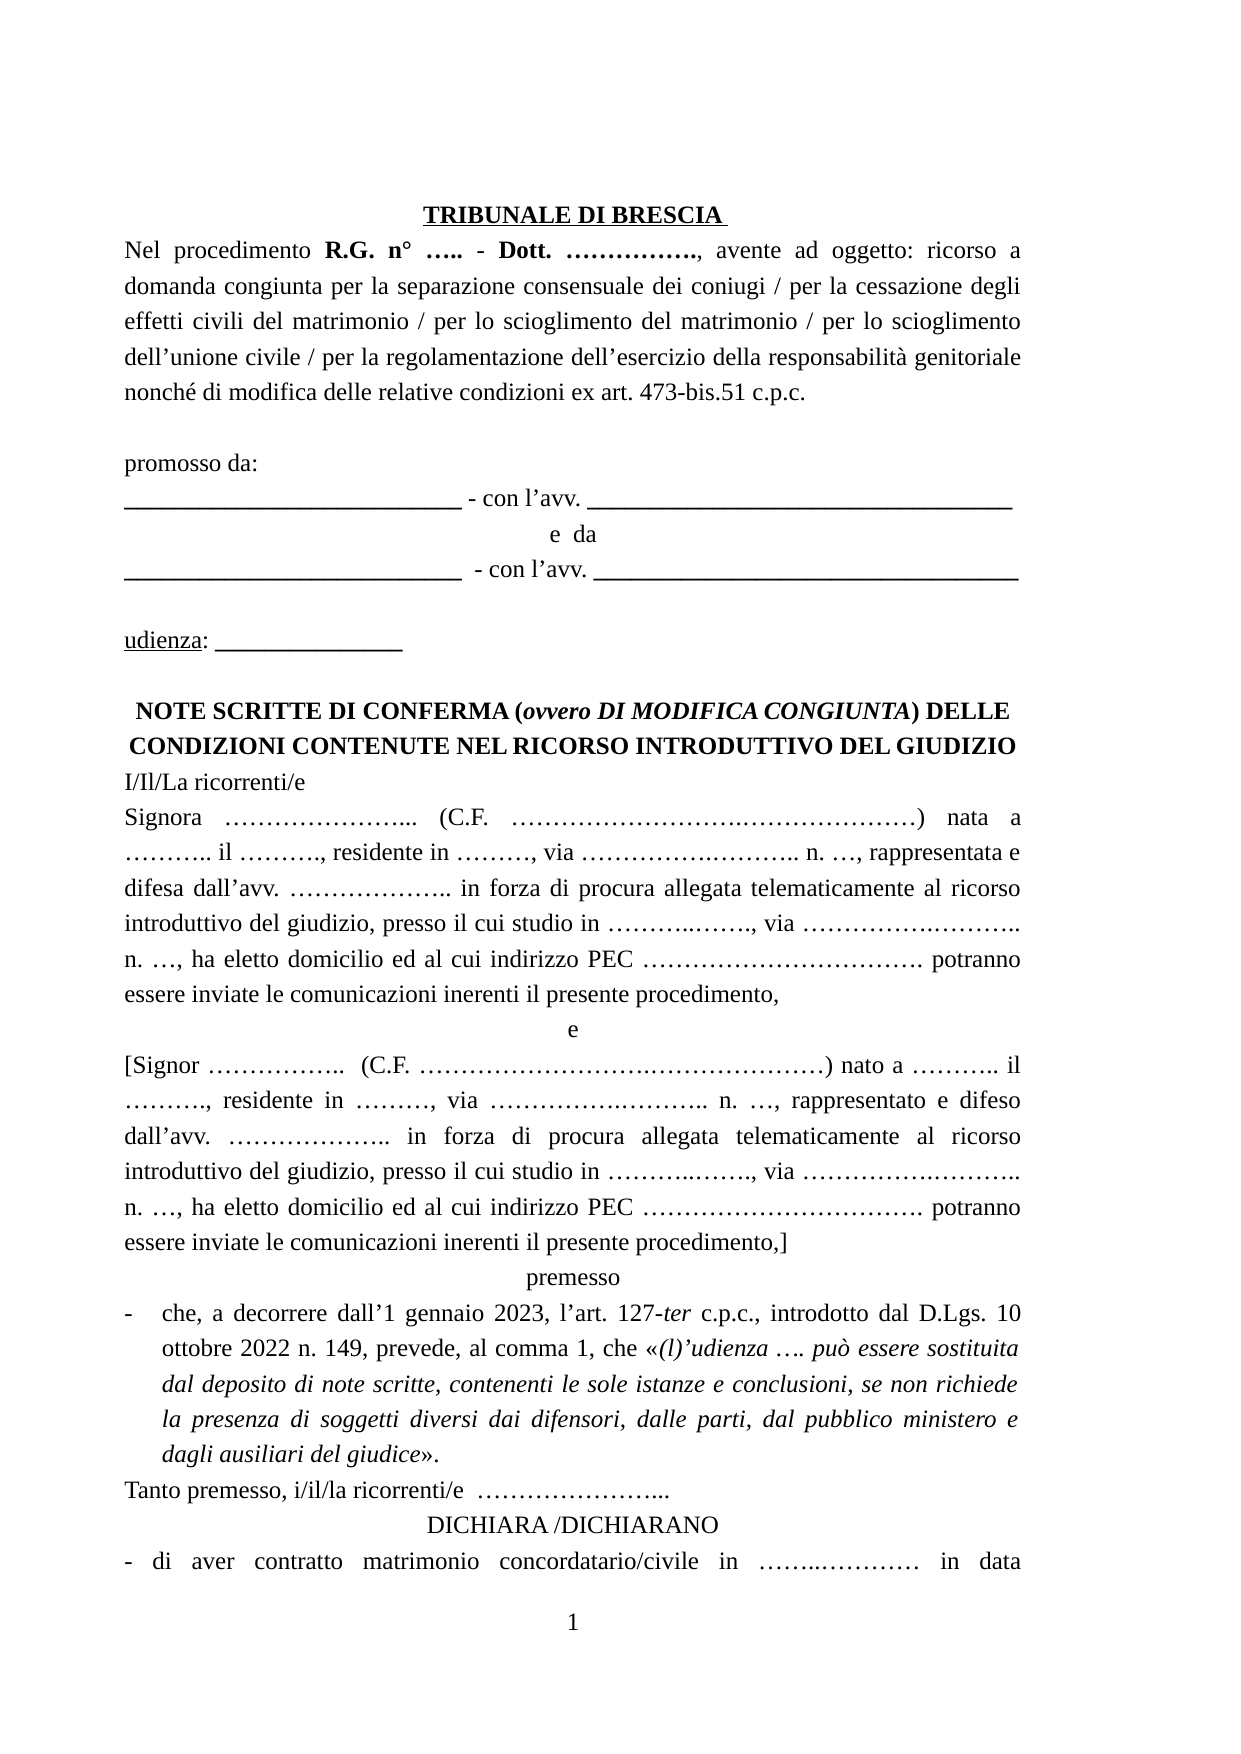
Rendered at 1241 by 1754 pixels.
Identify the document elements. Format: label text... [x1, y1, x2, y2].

text udienza: _______________ [124, 620, 1022, 655]
text e da [124, 514, 1022, 549]
list che, a decorrere dall’1 gennaio 2023, l’art. 127-ter c.p.c., introdotto dal D.Lgs. 10 ottobre 2022 n. 149, prevede, al comma 1, che «(l)’udienza …. può essere sostituita dal deposito di note scritte, contenenti le sole istanze e conclusioni, se non richiede la presenza di soggetti diversi dai difensori, dalle parti, dal pubblico ministero e dagli ausiliari del giudice». [124, 1293, 1022, 1470]
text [124, 1541, 1022, 1576]
text I/Il/La ricorrenti/e [124, 762, 1022, 797]
text TRIBUNALE DI BRESCIA [124, 195, 1022, 230]
text ___________________________ - con l’avv. __________________________________ [124, 478, 1022, 514]
text promosso da: [124, 443, 1022, 478]
text ___________________________ - con l’avv. __________________________________ [124, 549, 1022, 584]
text [Signor …………….. (C.F. ……………………….…………………) nato a ……….. il ………., residente in ………, via …………….……….. n. …, rappresentato e difeso dall’avv. ……………….. in forza di procura allegata telematicamente al ricorso introduttivo del giudizio, presso il cui studio in ………..……., via …………….……….. n. …, ha eletto domicilio ed al cui indirizzo PEC ……………………………. potranno essere inviate le comunicazioni inerenti il presente procedimento,] [124, 1045, 1022, 1257]
text premesso [124, 1257, 1022, 1293]
text DICHIARA /DICHIARANO [124, 1505, 1022, 1541]
text Tanto premesso, i/il/la ricorrenti/e …………………... [124, 1470, 1022, 1505]
text e [124, 1009, 1022, 1045]
text Signora …………………... (C.F. ……………………….…………………) nata a ……….. il ………., residente in ………, via …………….……….. n. …, rappresentata e difesa dall’avv. ……………….. in forza di procura allegata telematicamente al ricorso introduttivo del giudizio, presso il cui studio in ………..……., via …………….……….. n. …, ha eletto domicilio ed al cui indirizzo PEC ……………………………. potranno essere inviate le comunicazioni inerenti il presente procedimento, [124, 797, 1022, 1009]
text Nel procedimento R.G. n° ….. - Dott. ……………., avente ad oggetto: ricorso a domanda congiunta per la separazione consensuale dei coniugi / per la cessazione degli effetti civili del matrimonio / per lo scioglimento del matrimonio / per lo scioglimento dell’unione civile / per la regolamentazione dell’esercizio della responsabilità genitoriale nonché di modifica delle relative condizioni ex art. 473-bis.51 c.p.c. [124, 230, 1022, 407]
text NOTE SCRITTE DI CONFERMA (ovvero DI MODIFICA CONGIUNTA) DELLE CONDIZIONI CONTENUTE NEL RICORSO INTRODUTTIVO DEL GIUDIZIO [124, 691, 1022, 762]
